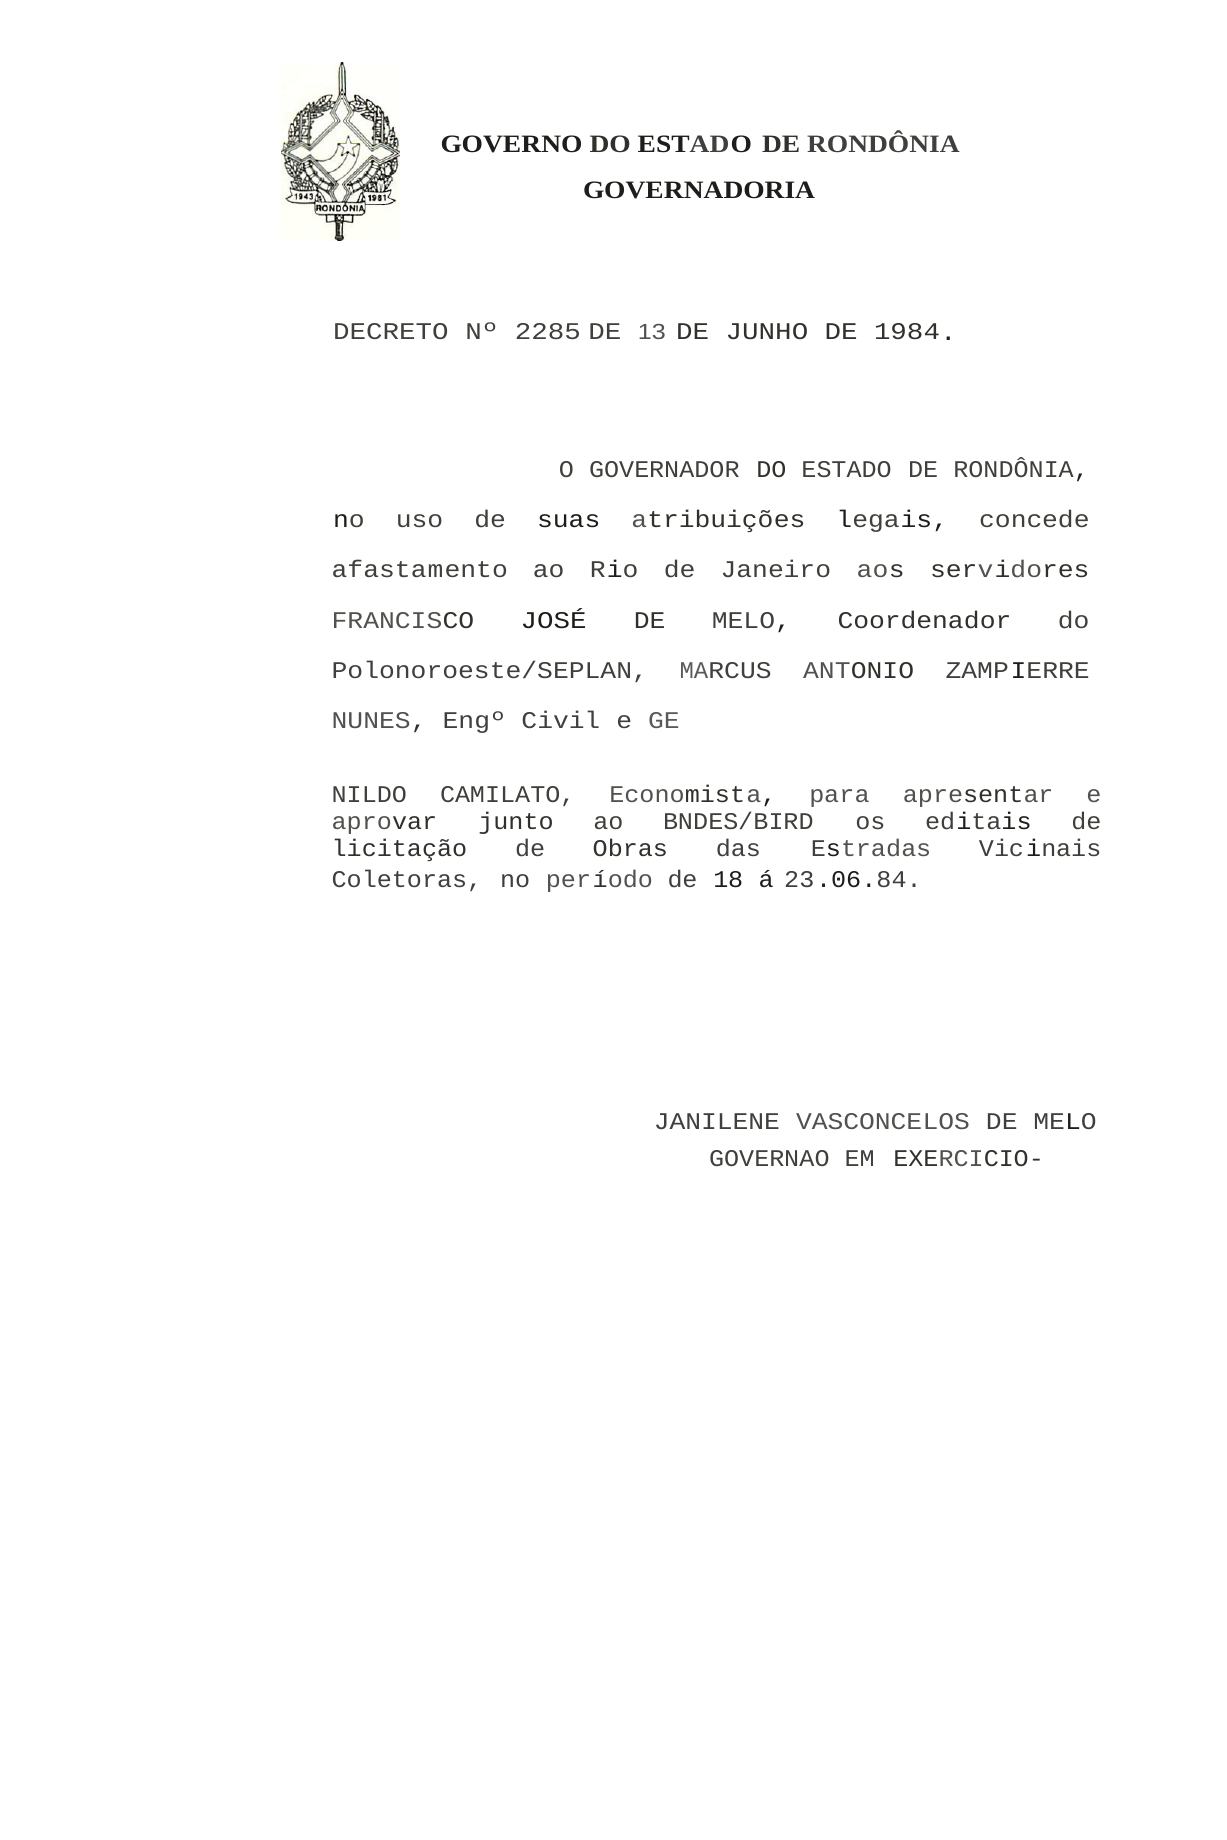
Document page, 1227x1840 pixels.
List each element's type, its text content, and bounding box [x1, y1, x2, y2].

text no uso de suas atribuições legais, concede afastamento ao Rio de Janeiro aos servidores FRANCISCO JOSÉ DE MELO, Coordenador do Polonoroeste/SEPLAN, MARCUS ANTONIO ZAMPIERRE NUNES, Engº Civil e GE [331, 508, 1089, 736]
text DECRETO Nº 2285 DE 13 DE JUNHO DE 1984. [333, 319, 1101, 348]
subtitle GOVERNO DO ESTADO DE RONDÔNIA [299, 129, 1101, 158]
text O GOVERNADOR DO ESTADO DE RONDÔNIA, [559, 457, 1101, 484]
text NILDO CAMILATO, Economista, para apresentar e aprovar junto ao BNDES/BIRD os editais de licitação de Obras das Estradas Vicinais Coletoras, no período de 18 á 23.06.84. [331, 782, 1101, 895]
text GOVERNADORIA [297, 175, 1101, 204]
picture [281, 62, 400, 241]
text JANILENE VASCONCELOS DE MELO [649, 1109, 1101, 1136]
text GOVERNAO EM EXERCICIO- [651, 1147, 1101, 1174]
